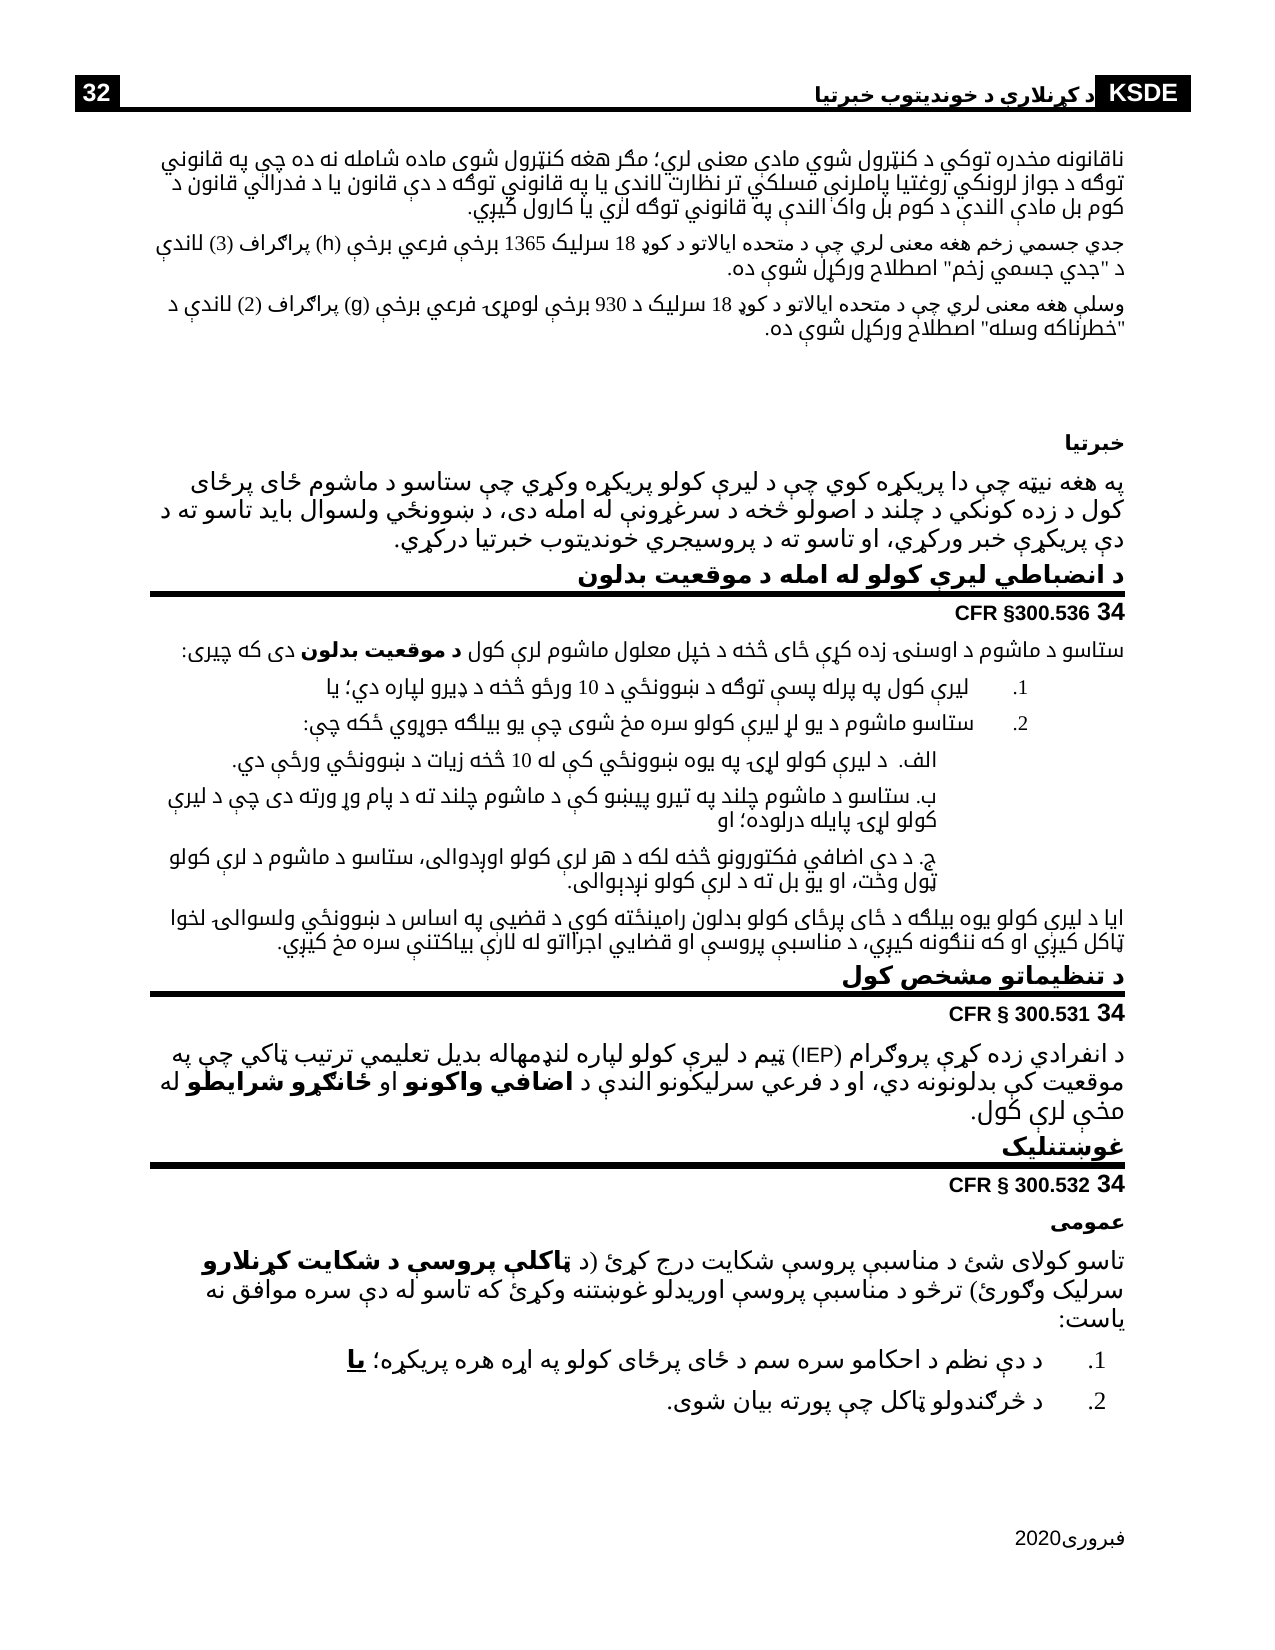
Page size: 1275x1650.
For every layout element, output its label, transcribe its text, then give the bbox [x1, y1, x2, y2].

text ب. ستاسو د ماشوم چلند په تیرو پیښو کې د ماشوم چلند ته د پام وړ ورته دی چې د لیرې کولو لړۍ پایله درلوده؛ او [150, 784, 937, 832]
subtitle د تنظیماتو مشخص کول [150, 966, 1125, 991]
text ج. د دې اضافي فکتورونو څخه لکه د هر لرې کولو اوږدوالی، ستاسو د ماشوم د لرې کولو ټول وخت، او یو بل ته د لرې کولو نږدېوالی. [150, 845, 937, 893]
text په هغه نیټه چې دا پریکړه کوي چې د لیرې کولو پریکړه وکړي چې ستاسو د ماشوم ځای پرځای کول د زده کونکي د چلند د اصولو څخه د سرغړونې له امله دی، د ښوونځي ولسوال باید تاسو ته د دې پریکړې خبر ورکړي، او تاسو ته د پروسیجري خوندیتوب خبرتیا درکړي. [150, 467, 1125, 553]
list ستاسو ماشوم د یو لړ لیرې کولو سره مخ شوی چې یو بیلګه جوړوي ځکه چې: [150, 711, 1012, 735]
text 34 CFR §300.536 [150, 597, 1125, 626]
text جدي جسمي زخم هغه معنی لري چې د متحده ایالاتو د کوډ 18 سرلیک 1365 برخې فرعي برخې (h) پراګراف (3) لاندې د "جدي جسمي زخم" اصطلاح ورکړل شوې ده. [150, 231, 1125, 279]
text 34 CFR § 300.531 [150, 997, 1125, 1026]
list لیرې کول په پرله پسې توګه د ښوونځي د 10 ورځو څخه د ډیرو لپاره دي؛ یا [150, 675, 1012, 699]
list د دې نظم د احکامو سره سم د ځای پرځای کولو په اړه هره پریکړه؛ یا [150, 1345, 1087, 1374]
subtitle د انضباطي لیرې کولو له امله د موقعیت بدلون [150, 566, 1125, 591]
text 34 CFR § 300.532 [150, 1169, 1125, 1197]
text ایا د لیرې کولو یوه بیلګه د ځای پرځای کولو بدلون رامینځته کوي د قضیې په اساس د ښوونځي ولسوالۍ لخوا ټاکل کیږي او که ننګونه کیږي، د مناسبې پروسې او قضایي اجرااتو له لارې بیاکتنې سره مخ کیږي. [150, 906, 1125, 954]
text تاسو کولای شئ د مناسبې پروسې شکایت درج کړئ (د ټاکلې پروسې د شکایت کړنلارو سرلیک وګورئ) ترڅو د مناسبې پروسې اوریدلو غوښتنه وکړئ که تاسو له دې سره موافق نه یاست: [150, 1246, 1125, 1333]
text د انفرادي زده کړې پروګرام (IEP) ټیم د لیرې کولو لپاره لنډمهاله بدیل تعلیمي ترتیب ټاکي چې په موقعیت کې بدلونونه دي، او د فرعي سرلیکونو الندې د اضافي واکونو او ځانګړو شرایطو له مخې لرې کول. [150, 1039, 1125, 1125]
text وسلې هغه معنی لري چې د متحده ایالاتو د کوډ 18 سرلیک د 930 برخې لومړۍ فرعي برخې (g) پراګراف (2) لاندې د ''خطرناکه وسله'' اصطلاح ورکړل شوې ده. [150, 292, 1125, 340]
list د څرګندولو ټاکل چې پورته بیان شوی. [150, 1386, 1087, 1415]
text ستاسو د ماشوم د اوسنۍ زده کړې ځای څخه د خپل معلول ماشوم لرې کول د موقعیت بدلون دی که چیری: [150, 638, 1125, 662]
subtitle عمومی [150, 1210, 1125, 1234]
text ناقانونه مخدره توکي د کنټرول شوي مادې معنی لري؛ مګر هغه کنټرول شوی ماده شامله نه ده چې په قانوني توګه د جواز لرونکي روغتیا پاملرنې مسلکي تر نظارت لاندې یا په قانوني توګه د دې قانون یا د فدرالي قانون د کوم بل مادې الندې د کوم بل واک الندې په قانوني توګه لري یا کارول کیږي. [150, 147, 1125, 219]
subtitle خبرتیا [150, 430, 1125, 454]
subtitle غوښتنلیک [150, 1137, 1125, 1162]
text الف. د لیرې کولو لړۍ په یوه ښوونځي کې له 10 څخه زیات د ښوونځي ورځې دي. [150, 748, 1012, 772]
